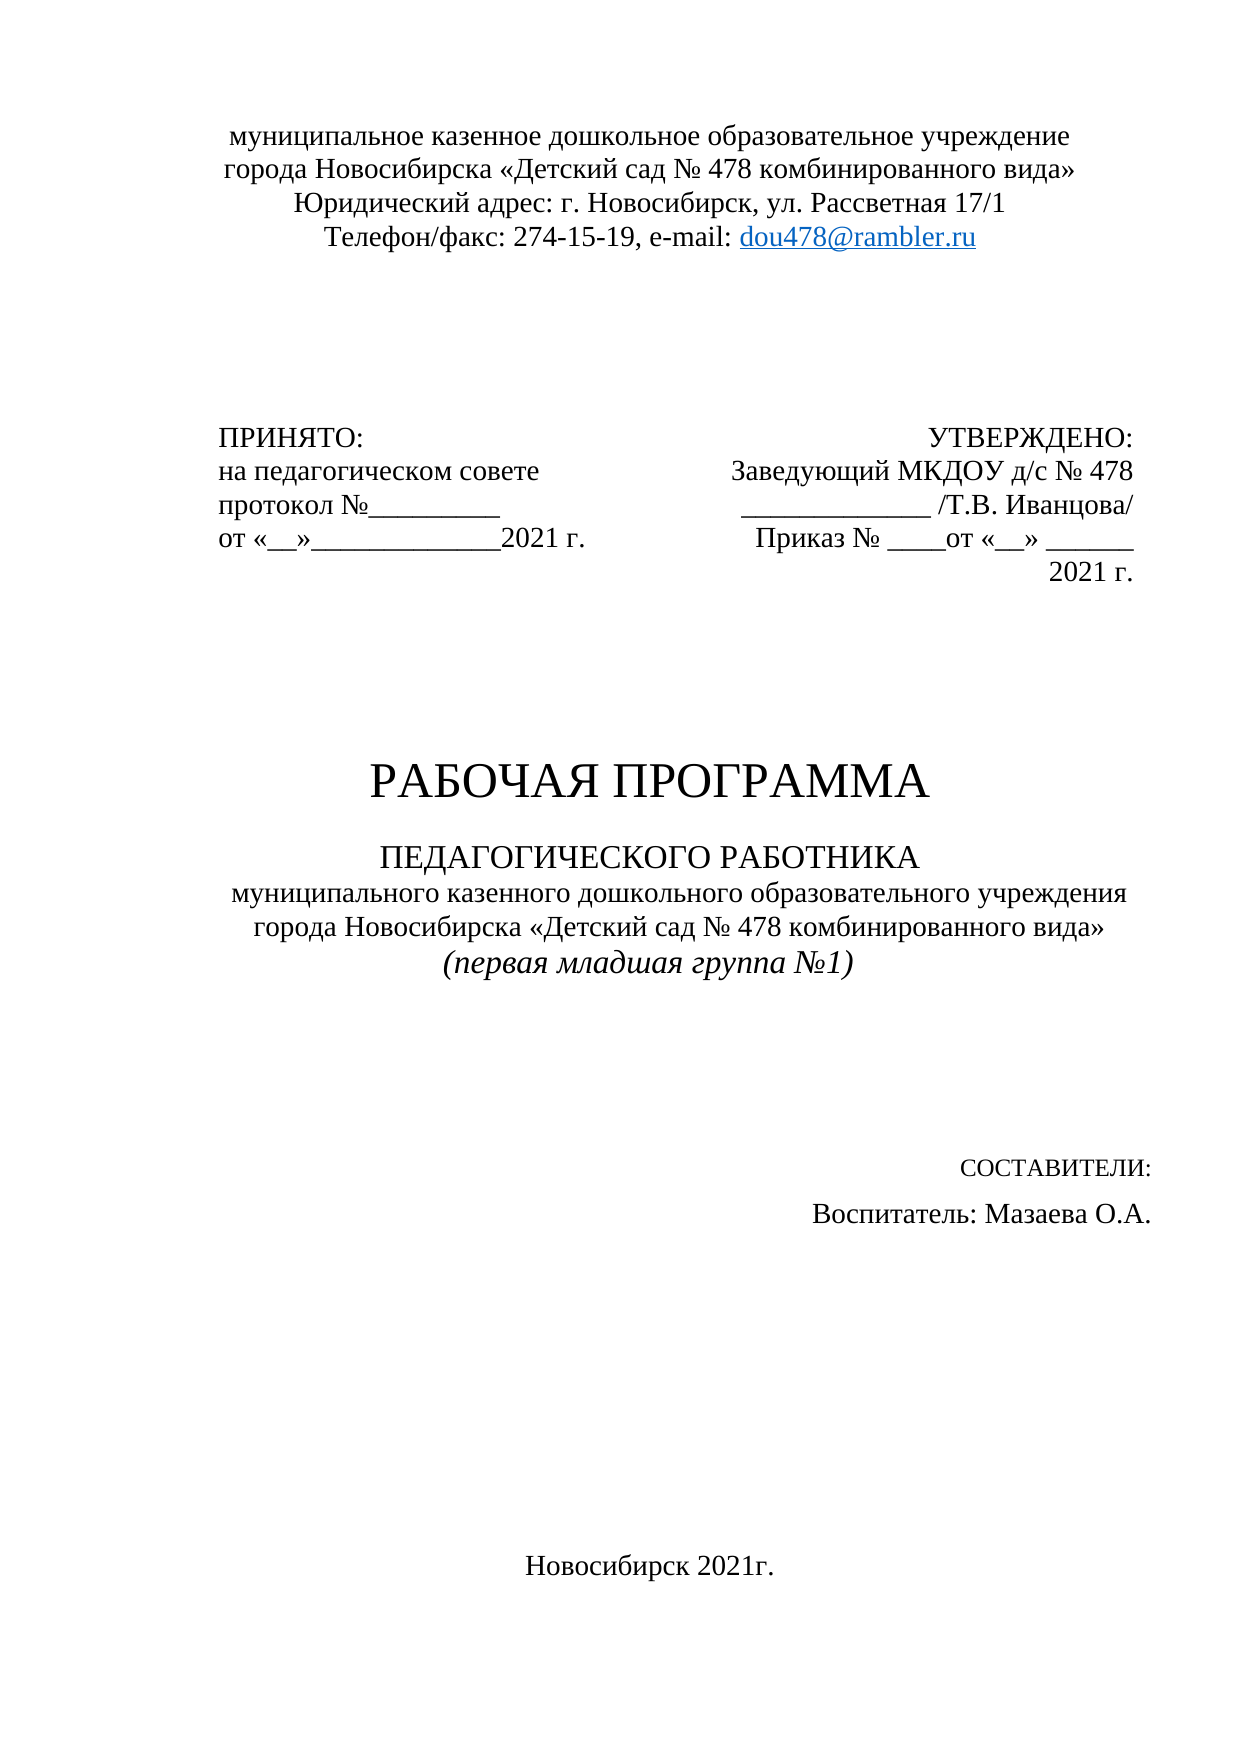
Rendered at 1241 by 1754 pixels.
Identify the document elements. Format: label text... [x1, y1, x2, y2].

text города Новосибирска «Детский сад № 478 комбинированного вида» [148, 909, 1152, 942]
text Воспитатель: Мазаева О.А. [148, 1196, 1152, 1230]
text ПЕДАГОГИЧЕСКОГО РАБОТНИКА [148, 837, 1152, 875]
text СОСТАВИТЕЛИ: [148, 1153, 1152, 1182]
text муниципальное казенное дошкольное образовательное учреждение [148, 118, 1152, 152]
text Телефон/факс: 274-15-19, e-mail: dou478@rambler.ru [148, 219, 1152, 252]
text Юридический адрес: г. Новосибирск, ул. Рассветная 17/1 [148, 185, 1152, 219]
text муниципального казенного дошкольного образовательного учреждения [148, 875, 1152, 909]
table_header ПРИНЯТО: на педагогическом совете протокол №_________ от «__»_____________2021 г. [148, 420, 628, 588]
text Новосибирск 2021г. [148, 1548, 1152, 1582]
text города Новосибирска «Детский сад № 478 комбинированного вида» [148, 152, 1152, 185]
text РАБОЧАЯ ПРОГРАММА [148, 751, 1152, 808]
table_header УТВЕРЖДЕНО: Заведующий МКДОУ д/с № 478 _____________ /Т.В. Иванцова/ Приказ № ____от «__» ______ 2021 г. [628, 420, 1145, 588]
text (первая младшая группа №1) [148, 942, 1152, 981]
